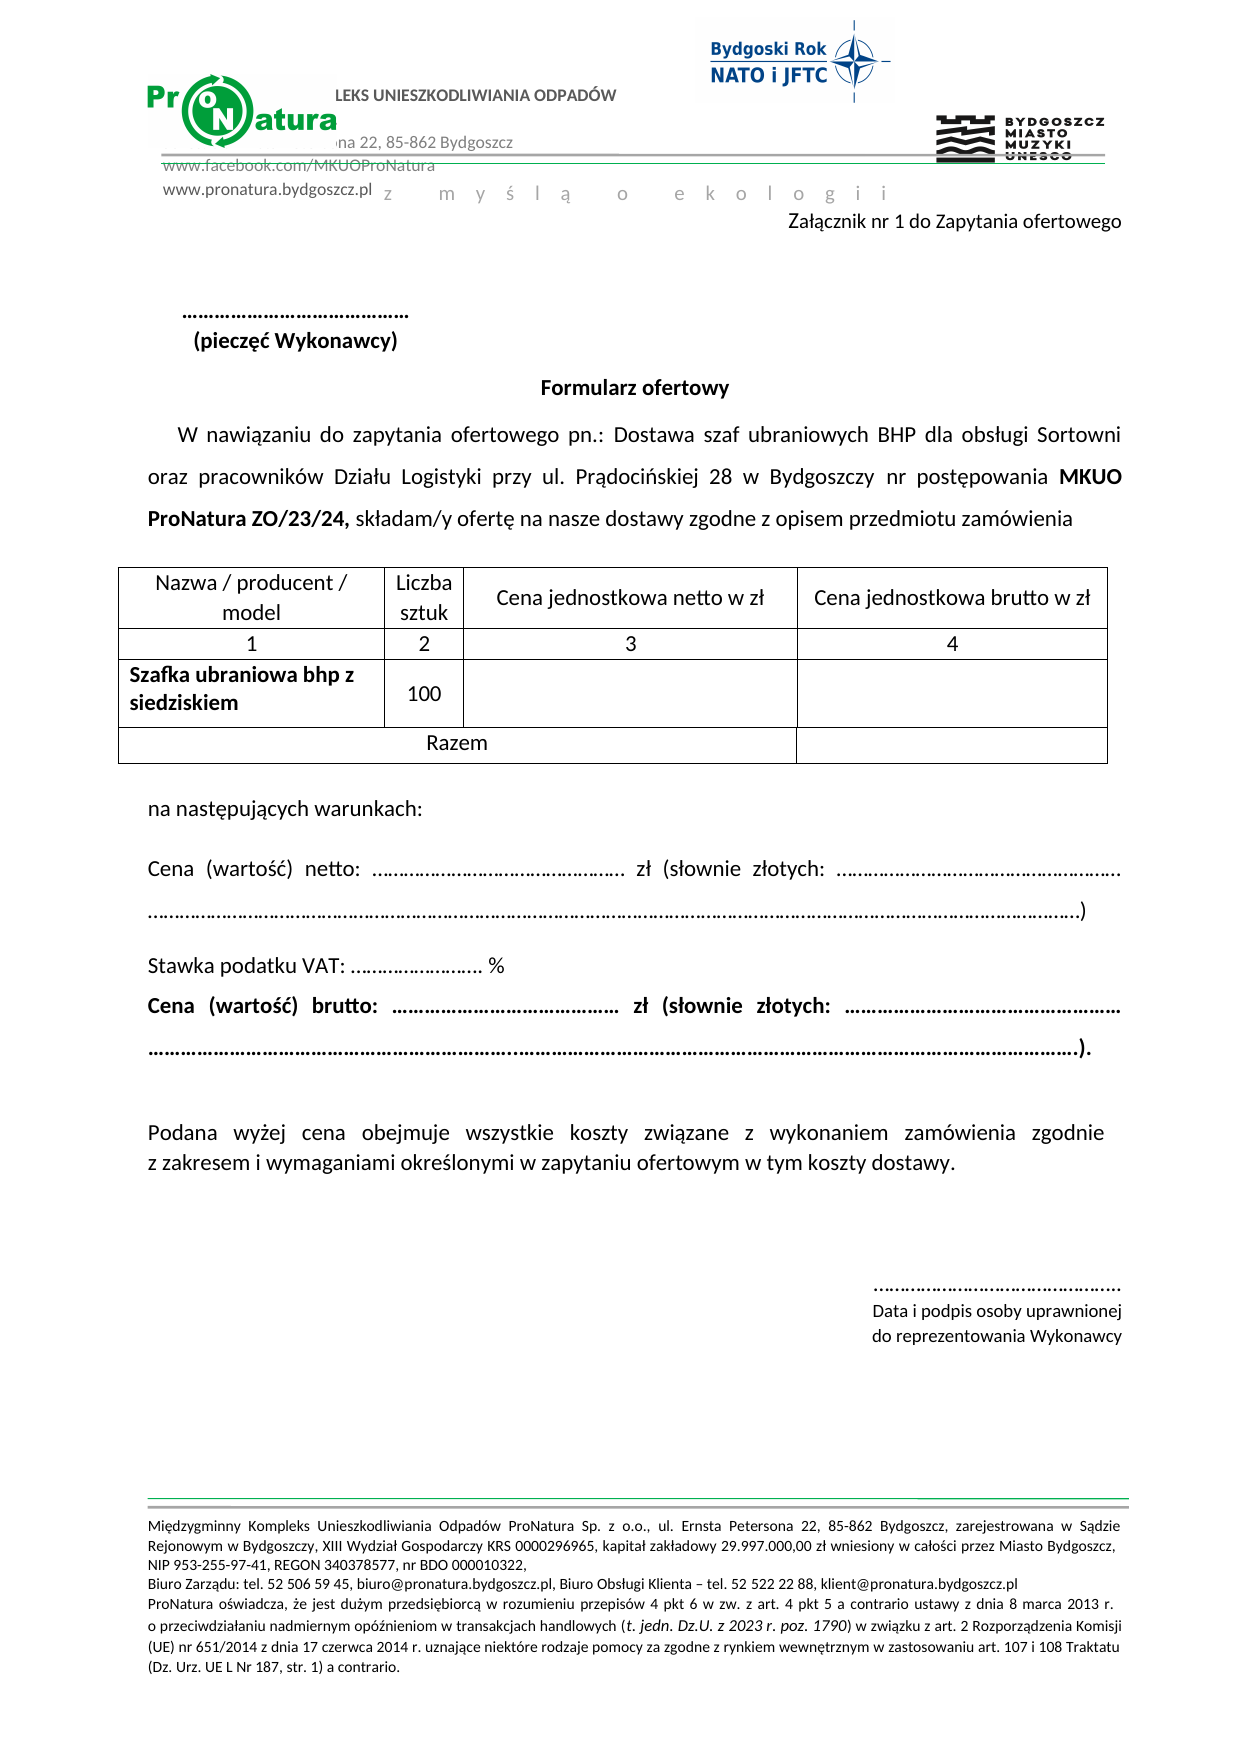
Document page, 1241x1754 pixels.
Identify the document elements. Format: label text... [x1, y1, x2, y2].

text Załącznik nr 1 do Zapytania ofertowego [148, 206, 1122, 234]
table_cell [464, 660, 797, 727]
text …………………………………… [148, 296, 1122, 324]
text Cena (wartość) netto: ………………………………………… zł (słownie złotych: ……………………………………………… ……………………………………………………………………………………………………………………………………………………………) [148, 854, 1122, 924]
text Data i podpis osoby uprawnionej [148, 1299, 1122, 1322]
text (pieczęć Wykonawcy) [148, 327, 1122, 355]
table_cell 2 [385, 629, 463, 659]
table_cell [798, 660, 1107, 727]
text W nawiązaniu do zapytania ofertowego pn.: Dostawa szaf ubraniowych BHP dla obsługi Sortowni oraz pracowników Działu Logistyki przy ul. Prądocińskiej 28 w Bydgoszczy nr postępowania MKUO ProNatura ZO/23/24, składam/y ofertę na nasze dostawy zgodne z opisem przedmiotu zamówienia [148, 420, 1122, 532]
table_cell 1 [119, 629, 384, 659]
text Cena (wartość) brutto: …………………………………… zł (słownie złotych: …………………………………………… …………………………………………………………..………………………………………………………………………………………….). [148, 991, 1122, 1061]
table_cell 100 [385, 660, 463, 727]
text na następujących warunkach: [148, 794, 1122, 822]
table_header Nazwa / producent / model [119, 568, 384, 628]
table_cell Razem [119, 728, 796, 763]
table_cell Szafka ubraniowa bhp z siedziskiem [119, 660, 384, 727]
table_header Liczba sztuk [385, 568, 463, 628]
table_cell [797, 728, 1107, 763]
text Podana wyżej cena obejmuje wszystkie koszty związane z wykonaniem zamówienia zgodnie z zakresem i wymaganiami określonymi w zapytaniu ofertowym w tym koszty dostawy. [148, 1118, 1122, 1176]
text Stawka podatku VAT: ……………………. % [148, 951, 1122, 979]
table_cell 3 [464, 629, 797, 659]
table_cell 4 [798, 629, 1107, 659]
text Formularz ofertowy [148, 373, 1122, 402]
text ……………………………………….. [148, 1269, 1122, 1297]
text do reprezentowania Wykonawcy [148, 1324, 1122, 1347]
picture [917, 100, 1123, 179]
table_header Cena jednostkowa netto w zł [464, 568, 797, 628]
picture [147, 74, 337, 148]
table_header Cena jednostkowa brutto w zł [798, 568, 1107, 628]
picture [695, 17, 896, 102]
